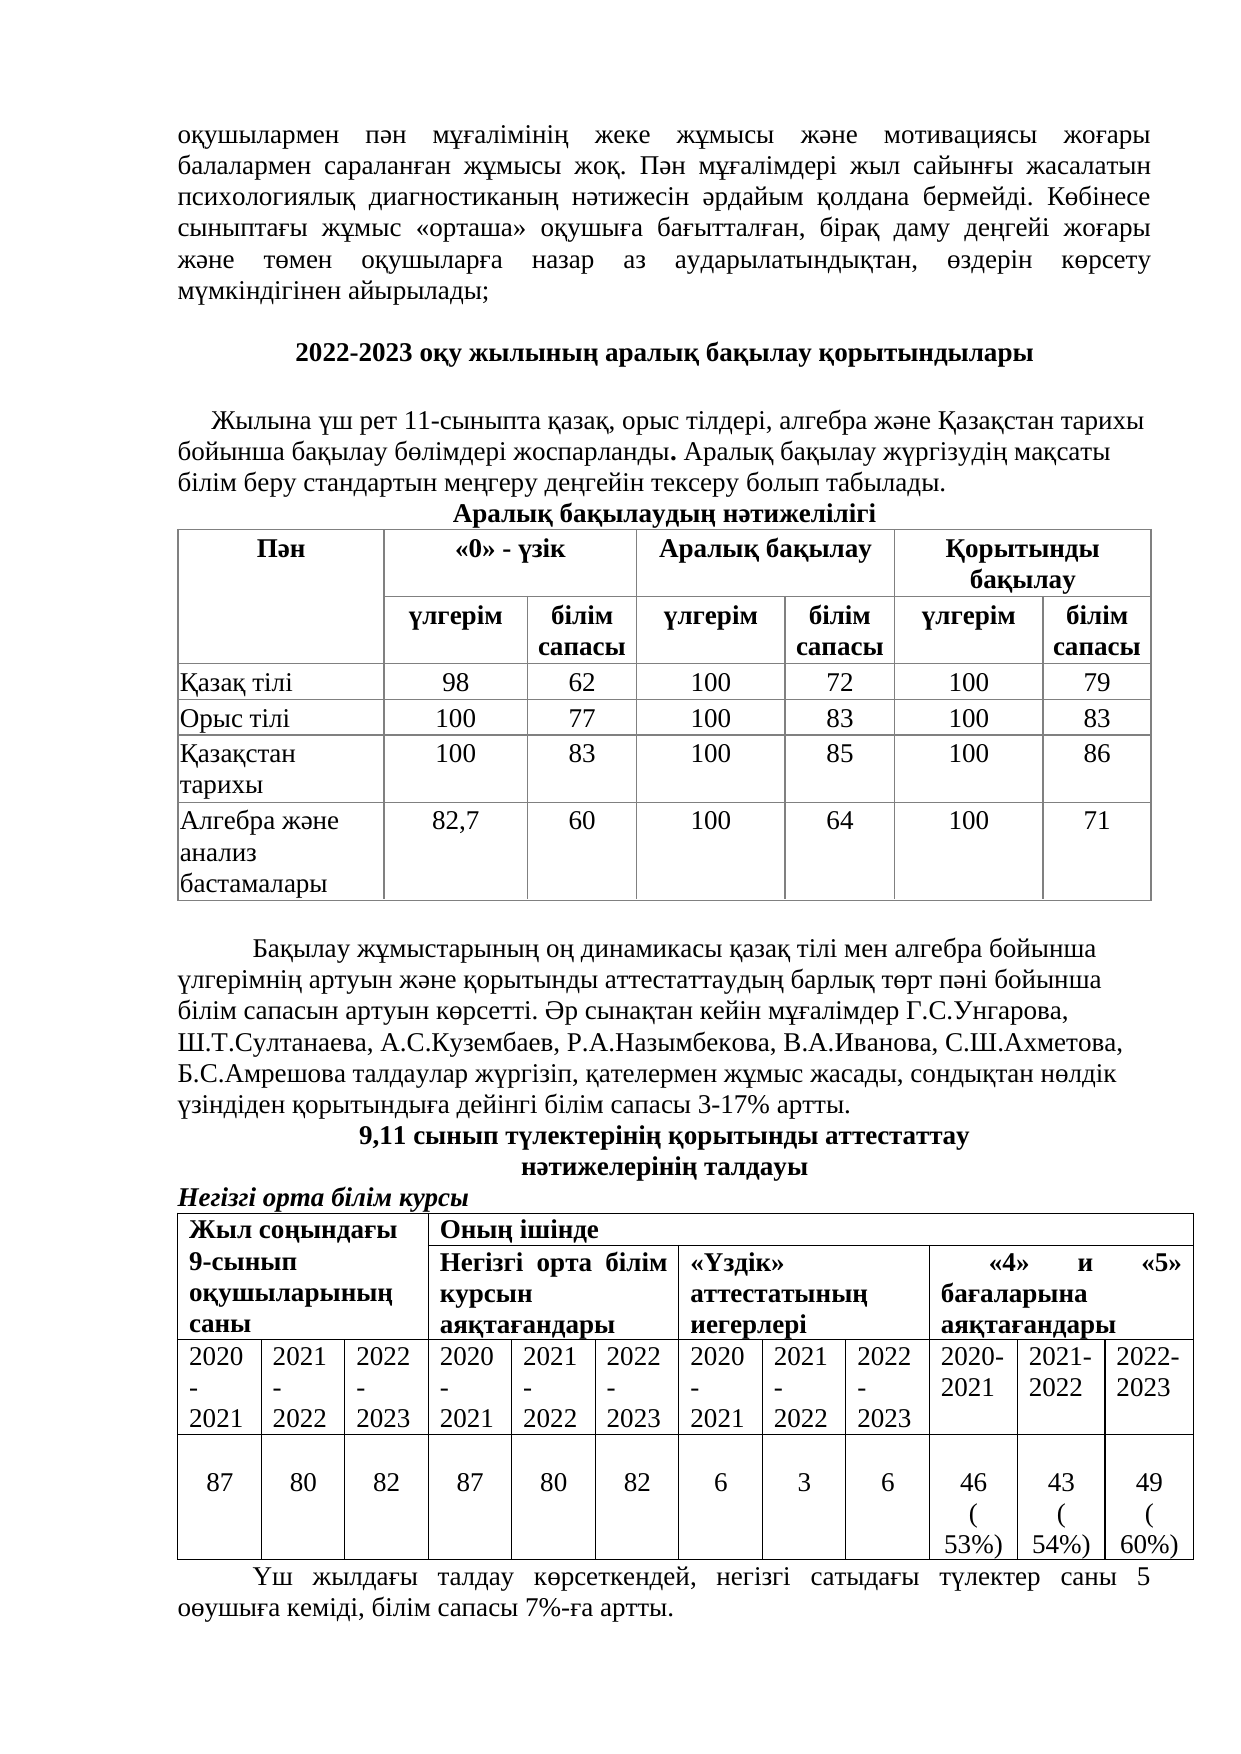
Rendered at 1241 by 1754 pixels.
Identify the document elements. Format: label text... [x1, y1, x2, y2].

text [177, 118, 1152, 305]
table_cell 82,7 [385, 803, 527, 899]
table_header Оның ішінде [429, 1214, 1193, 1245]
table_cell 100 [637, 736, 784, 801]
table_cell 60 [528, 803, 636, 899]
table_cell 2020-2021 [429, 1340, 511, 1434]
table_cell 64 [786, 803, 894, 899]
table_cell үлгерім [637, 597, 784, 663]
table_cell 2020-2021 [930, 1340, 1017, 1434]
table_cell 2022-2023 [846, 1340, 929, 1434]
table_cell 100 [637, 664, 784, 698]
text 9,11 сынып түлектерінің қорытынды аттестаттау [177, 1119, 1152, 1150]
table_cell 2022-2023 [596, 1340, 678, 1434]
table_header «0» - үзік [385, 530, 636, 596]
table_cell 86 [1044, 736, 1150, 801]
text 2022-2023 оқу жылының аралық бақылау қорытындылары [177, 336, 1152, 367]
table_cell 2021-2022 [512, 1340, 595, 1434]
table_cell 2021-2022 [1018, 1340, 1104, 1434]
table_cell 72 [786, 664, 894, 698]
table_cell Орыс тілі [179, 700, 383, 734]
table_cell 80 [512, 1435, 595, 1559]
table_cell Қазақстан тарихы [179, 736, 383, 801]
table_cell 6 [846, 1435, 929, 1559]
table_header Жыл соңындағы 9-сынып оқушыларының саны [178, 1214, 428, 1339]
table_cell 82 [345, 1435, 428, 1559]
table_cell 77 [528, 700, 636, 734]
table_cell 2020-2021 [679, 1340, 762, 1434]
table_cell 46 (53%) [930, 1435, 1017, 1559]
table_cell 100 [637, 803, 784, 899]
table_cell 83 [528, 736, 636, 801]
table_cell үлгерім [895, 597, 1042, 663]
table_cell 2021-2022 [763, 1340, 845, 1434]
table_cell 100 [895, 736, 1042, 801]
table_cell 98 [385, 664, 527, 698]
table_header Аралық бақылау [637, 530, 894, 596]
table_cell үлгерім [385, 597, 527, 663]
table_cell білім сапасы [1044, 597, 1150, 663]
table_cell 49 (60%) [1106, 1435, 1193, 1559]
table_header Пән [179, 530, 383, 663]
text Жылына үш рет 11-сыныпта қазақ, орыс тілдері, алгебра және Қазақстан тарихы бойынша бақылау бөлімдері жоспарланды. Аралық бақылау жүргізудің мақсаты білім беру стандартын меңгеру деңгейін тексеру болып табылады. [177, 404, 1152, 498]
table_cell білім сапасы [786, 597, 894, 663]
table_cell 3 [763, 1435, 845, 1559]
table_cell 2020-2021 [178, 1340, 261, 1434]
text Бақылау жұмыстарының оң динамикасы қазақ тілі мен алгебра бойынша үлгерімнің артуын және қорытынды аттестаттаудың барлық төрт пәні бойынша білім сапасын артуын көрсетті. Әр сынақтан кейін мұғалімдер Г.С.Унгарова, Ш.Т.Султанаева, А.С.Кузембаев, Р.А.Назымбекова, В.А.Иванова, С.Ш.Ахметова, Б.С.Амрешова талдаулар жүргізіп, қателермен жұмыс жасады, сондықтан нөлдік үзіндіден қорытындыға дейінгі білім сапасы 3-17% артты. [177, 932, 1152, 1119]
table_cell 71 [1044, 803, 1150, 899]
table_cell 43 (54%) [1018, 1435, 1104, 1559]
table_cell «Үздік» аттестатының иегерлері [679, 1246, 929, 1339]
table_cell 100 [895, 803, 1042, 899]
table_cell 100 [637, 700, 784, 734]
text нәтижелерінің талдауы [177, 1150, 1152, 1181]
table_header Қорытынды бақылау [895, 530, 1150, 596]
text Негізгі орта білім курсы [177, 1181, 1152, 1212]
table_cell 83 [1044, 700, 1150, 734]
table_cell 100 [895, 664, 1042, 698]
table_cell 62 [528, 664, 636, 698]
table_cell Негізгі орта білім курсын аяқтағандары [429, 1246, 678, 1339]
table_cell 79 [1044, 664, 1150, 698]
table_cell 100 [385, 736, 527, 801]
table_cell 87 [178, 1435, 261, 1559]
table_cell 80 [262, 1435, 344, 1559]
text Үш жылдағы талдау көрсеткендей, негізгі сатыдағы түлектер саны 5 оөушыға кеміді, білім сапасы 7%-ға артты. [177, 1560, 1152, 1623]
table_cell білім сапасы [528, 597, 636, 663]
table_cell 2022-2023 [345, 1340, 428, 1434]
table_cell 87 [429, 1435, 511, 1559]
table_cell 82 [596, 1435, 678, 1559]
table_cell 85 [786, 736, 894, 801]
table_cell 6 [679, 1435, 762, 1559]
table_cell Алгебра және анализ бастамалары [179, 803, 383, 899]
table_cell 83 [786, 700, 894, 734]
table_cell 2022-2023 [1106, 1340, 1193, 1434]
text Аралық бақылаудың нәтижелілігі [177, 498, 1152, 529]
table_cell 100 [385, 700, 527, 734]
table_cell 2021-2022 [262, 1340, 344, 1434]
table_cell Қазақ тілі [179, 664, 383, 698]
table_cell «4» и «5» бағаларына аяқтағандары [930, 1246, 1193, 1339]
table_cell 100 [895, 700, 1042, 734]
